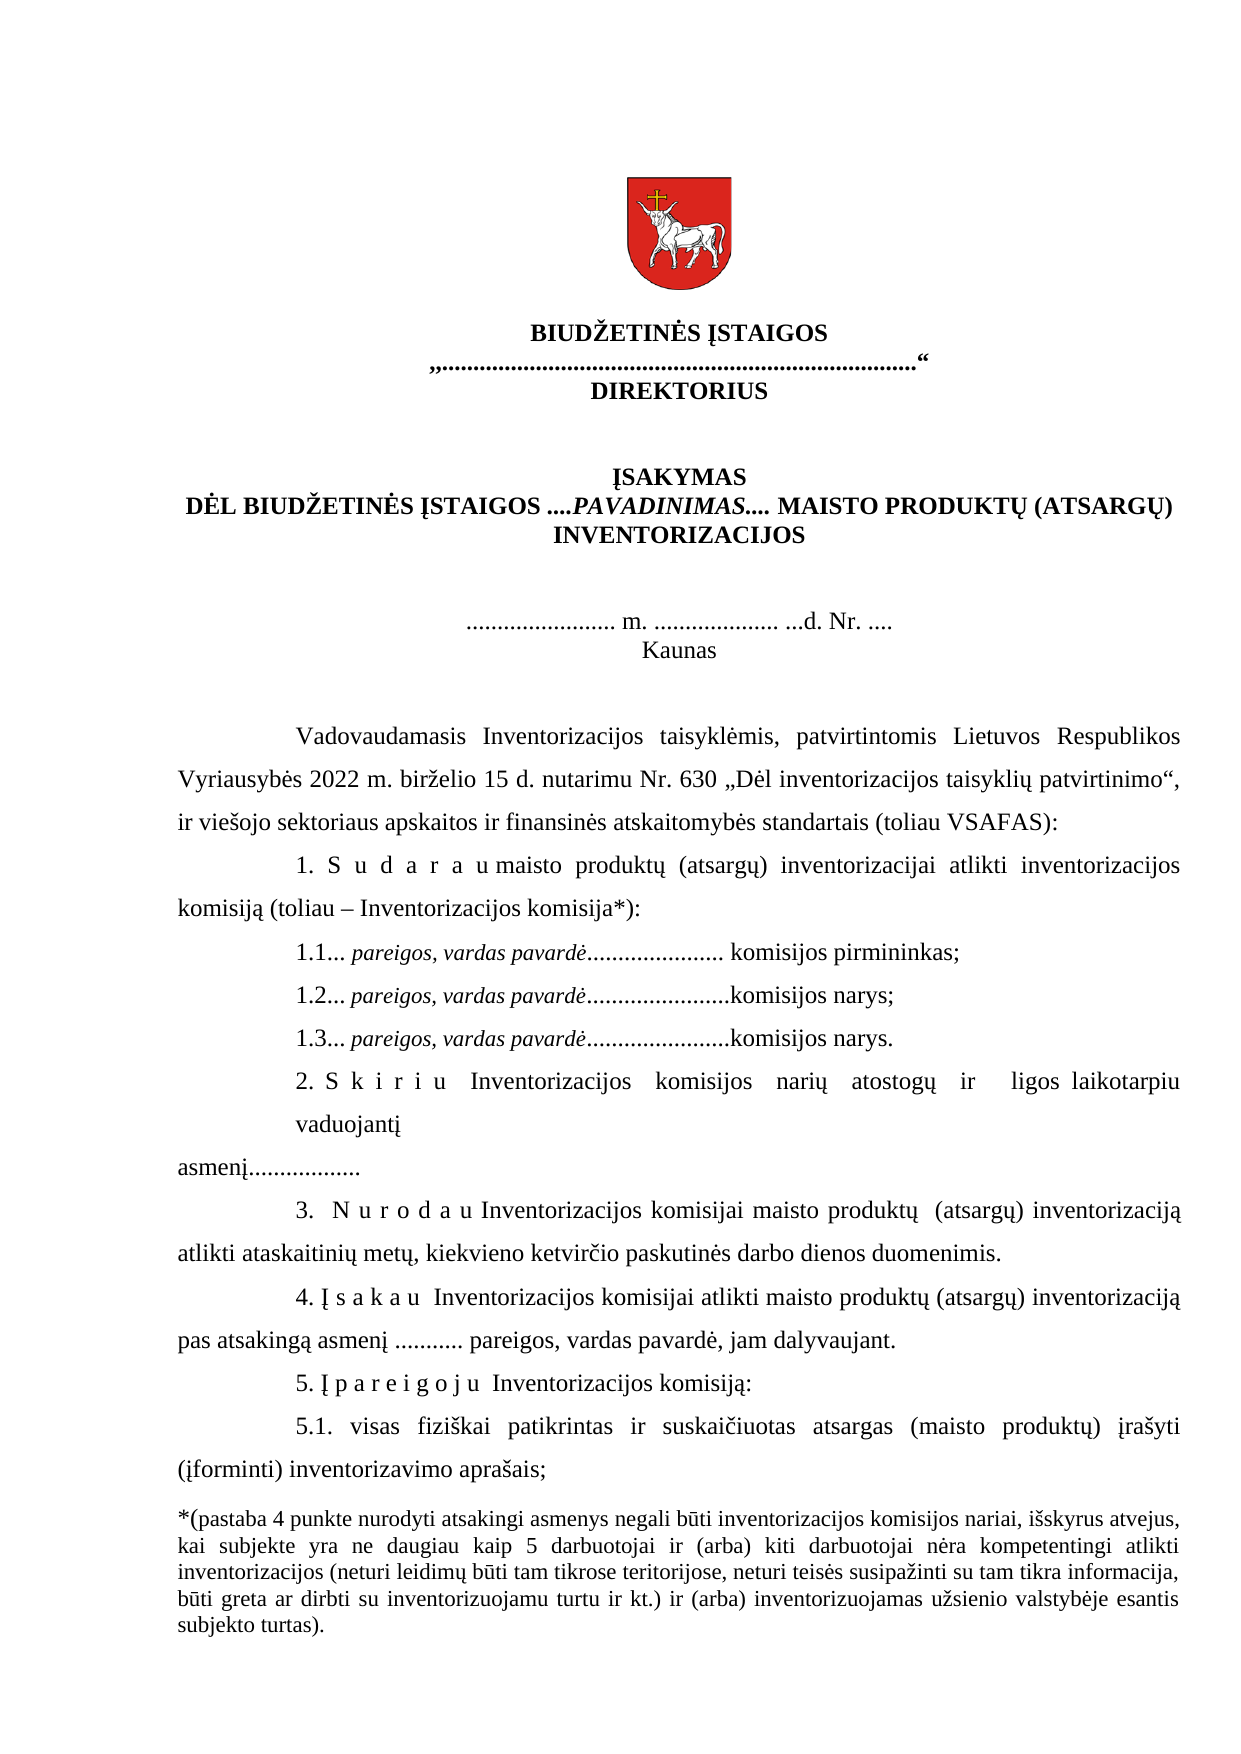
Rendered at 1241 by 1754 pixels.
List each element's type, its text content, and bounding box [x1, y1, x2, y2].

text asmenį.................. [177, 1152, 1181, 1181]
text ........................ m. .................... ...d. Nr. .... [177, 606, 1181, 635]
text DĖL BIUDŽETINĖS ĮSTAIGOS ....PAVADINIMAS.... MAISTO PRODUKTŲ (ATSARGŲ) [177, 491, 1181, 520]
text 1.1... pareigos, vardas pavardė...................... komisijos pirmininkas; [177, 937, 1181, 965]
text 5. Į p a r e i g o j u Inventorizacijos komisiją: [177, 1368, 1181, 1397]
text ĮSAKYMAS [177, 462, 1181, 491]
text DIREKTORIUS [177, 376, 1181, 405]
text ,,............................................................................“ [177, 347, 1181, 376]
text 4. Į s a k a u Inventorizacijos komisijai atlikti maisto produktų (atsargų) inventorizaciją pas atsakingą asmenį ........... pareigos, vardas pavardė, jam dalyvaujant. [177, 1282, 1181, 1353]
list S k i r i u Inventorizacijos komisijos narių atostogų ir ligos laikotarpiu vaduojantį [295, 1066, 1181, 1138]
text 1.2... pareigos, vardas pavardė.......................komisijos narys; [177, 980, 1181, 1008]
text 5.1. visas fiziškai patikrintas ir suskaičiuotas atsargas (maisto produktų) įrašyti (įforminti) inventorizavimo aprašais; [177, 1411, 1181, 1483]
text Kaunas [177, 635, 1181, 663]
text INVENTORIZACIJOS [177, 520, 1181, 548]
text 3. N u r o d a u Inventorizacijos komisijai maisto produktų (atsargų) inventorizaciją atlikti ataskaitinių metų, kiekvieno ketvirčio paskutinės darbo dienos duomenimis. [177, 1195, 1181, 1267]
text BIUDŽETINĖS ĮSTAIGOS [177, 318, 1181, 347]
text Vadovaudamasis Inventorizacijos taisyklėmis, patvirtintomis Lietuvos Respublikos Vyriausybės 2022 m. birželio 15 d. nutarimu Nr. 630 „Dėl inventorizacijos taisyklių patvirtinimo“, ir viešojo sektoriaus apskaitos ir finansinės atskaitomybės standartais (toliau VSAFAS): [177, 721, 1181, 836]
picture [627, 177, 732, 290]
text 1. S u d a r a u maisto produktų (atsargų) inventorizacijai atlikti inventorizacijos komisiją (toliau – Inventorizacijos komisija*): [177, 850, 1181, 922]
text 1.3... pareigos, vardas pavardė.......................komisijos narys. [177, 1023, 1181, 1052]
